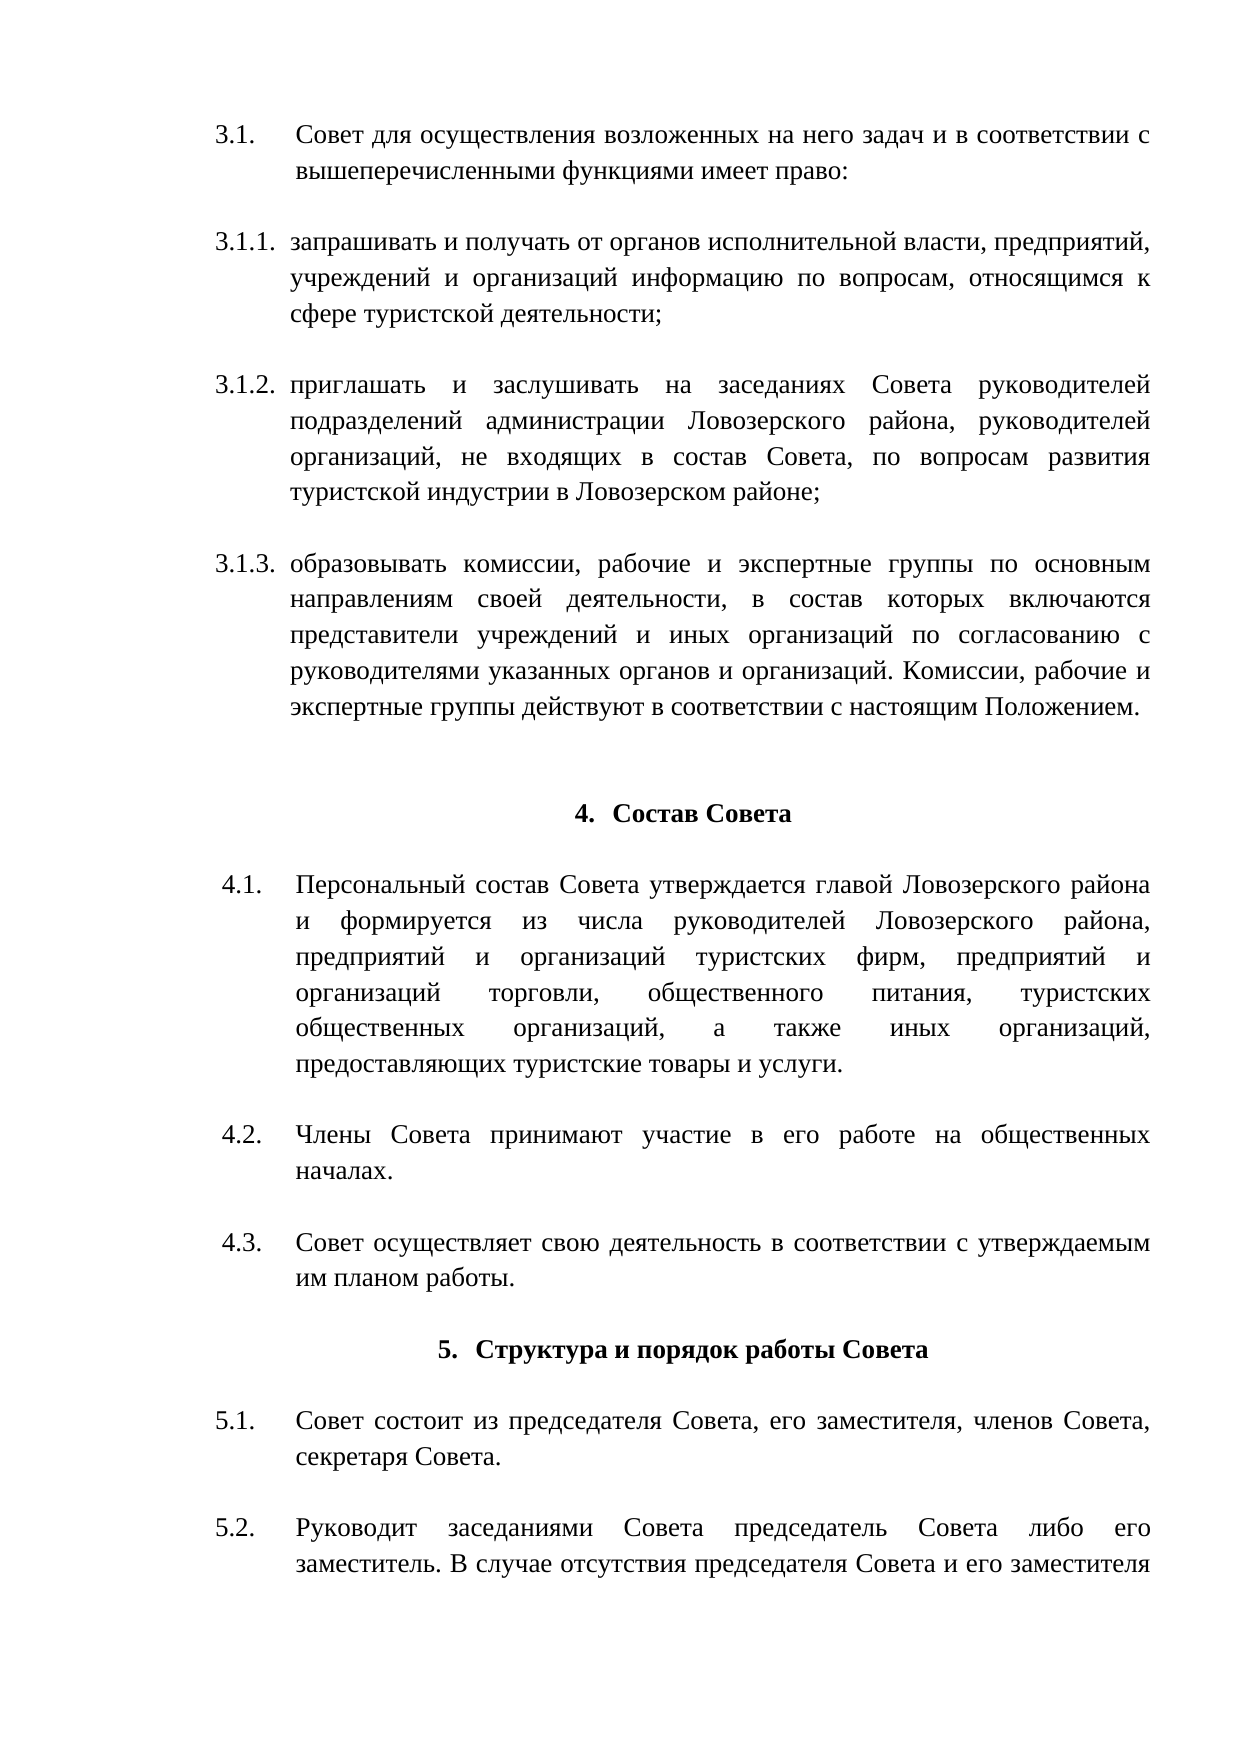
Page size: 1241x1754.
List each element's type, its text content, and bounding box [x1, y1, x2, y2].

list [215, 1512, 1152, 1578]
list Члены Совета принимают участие в его работе на общественных началах. [222, 1118, 1152, 1185]
list Совет для осуществления возложенных на него задач и в соответствии с вышеперечисленными функциями имеет право: [215, 118, 1152, 185]
list Состав Совета [215, 797, 1152, 828]
list приглашать и заслушивать на заседаниях Совета руководителей подразделений администрации Ловозерского района, руководителей организаций, не входящих в состав Совета, по вопросам развития туристской индустрии в Ловозерском районе; [215, 368, 1152, 507]
list Структура и порядок работы Совета [215, 1333, 1152, 1364]
list Совет состоит из председателя Совета, его заместителя, членов Совета, секретаря Совета. [215, 1404, 1152, 1471]
list образовывать комиссии, рабочие и экспертные группы по основным направлениям своей деятельности, в состав которых включаются представители учреждений и иных организаций по согласованию с руководителями указанных органов и организаций. Комиссии, рабочие и экспертные группы действуют в соответствии с настоящим Положением. [215, 547, 1152, 721]
list Персональный состав Совета утверждается главой Ловозерского района и формируется из числа руководителей Ловозерского района, предприятий и организаций туристских фирм, предприятий и организаций торговли, общественного питания, туристских общественных организаций, а также иных организаций, предоставляющих туристские товары и услуги. [222, 868, 1152, 1078]
list Совет осуществляет свою деятельность в соответствии с утверждаемым им планом работы. [222, 1226, 1152, 1293]
list запрашивать и получать от органов исполнительной власти, предприятий, учреждений и организаций информацию по вопросам, относящимся к сфере туристской деятельности; [215, 225, 1152, 328]
